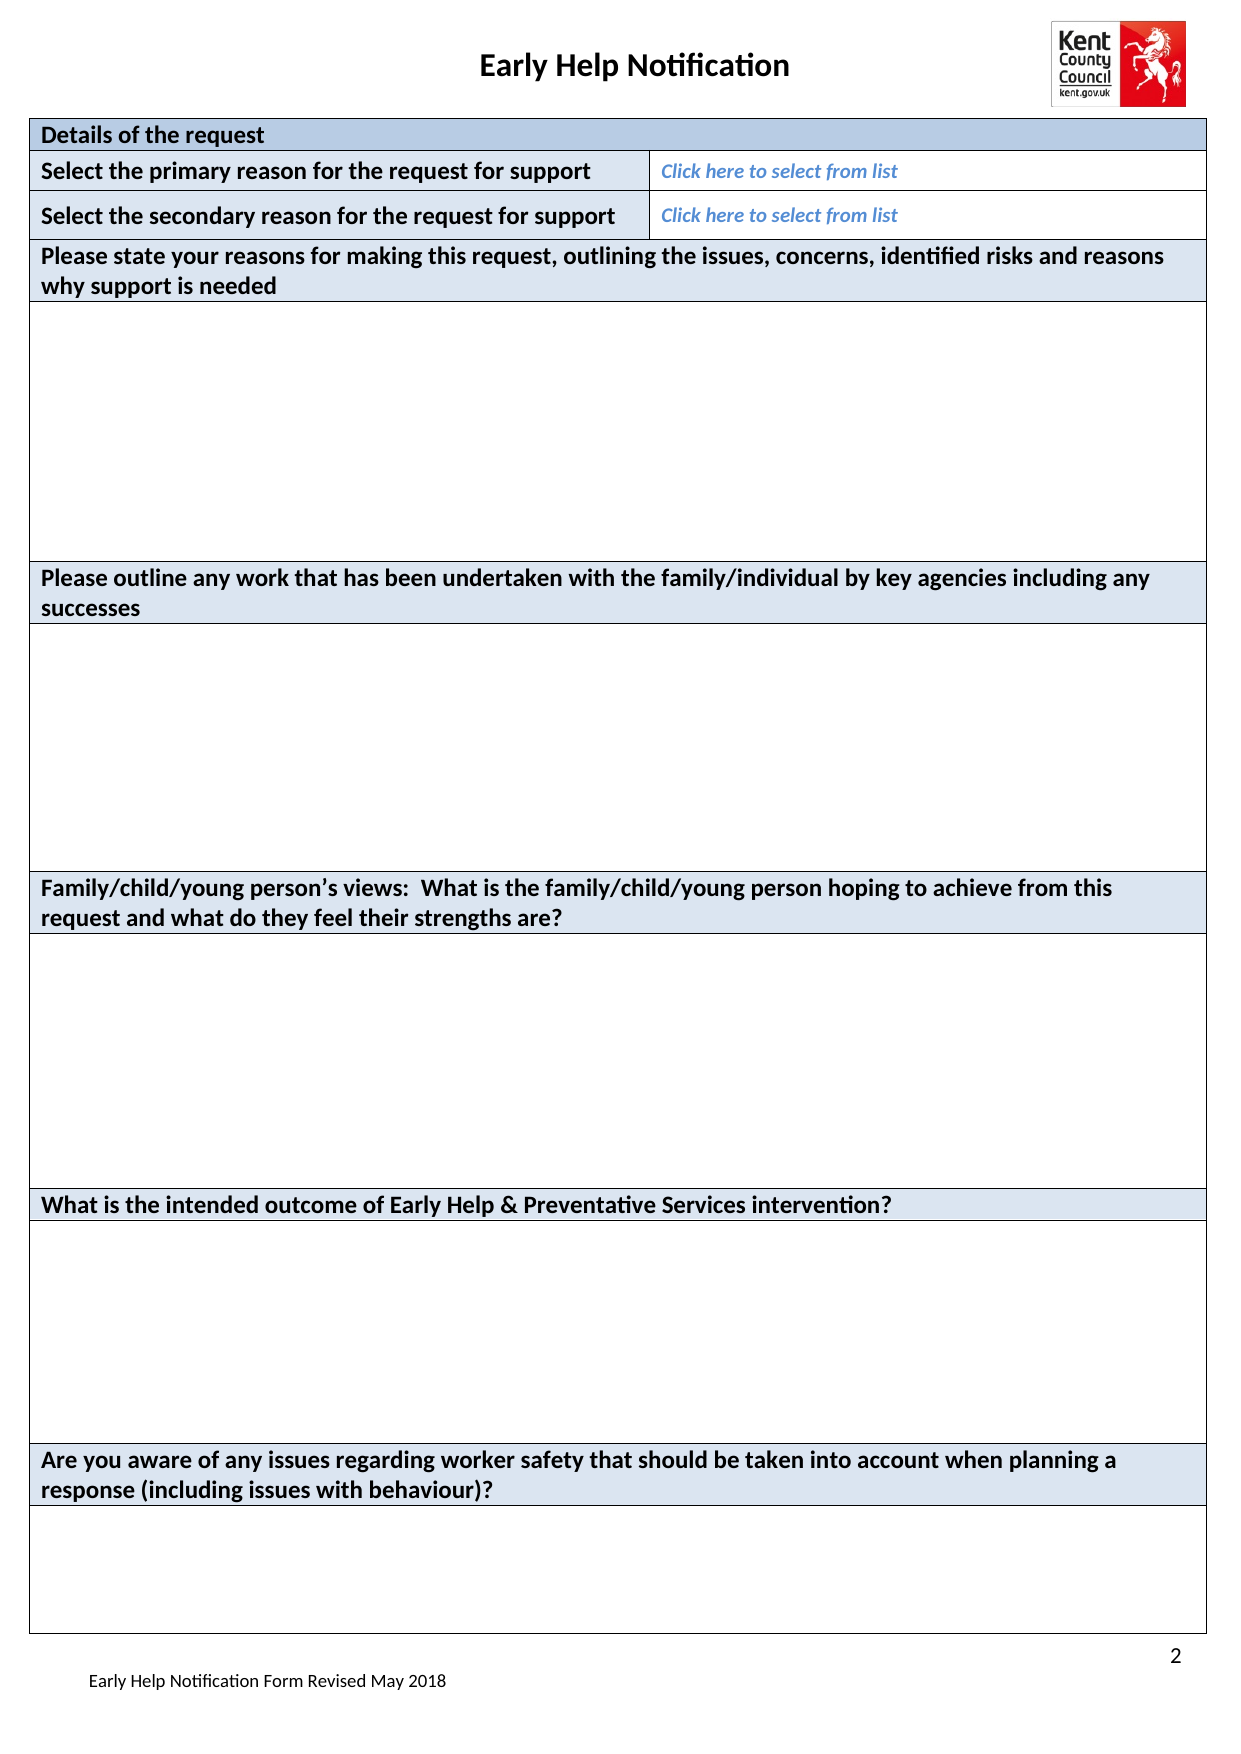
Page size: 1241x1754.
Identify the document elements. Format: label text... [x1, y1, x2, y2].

picture [1048, 18, 1186, 106]
table_cell [650, 151, 1206, 190]
table_cell Family/child/young person’s views: What is the family/child/young person hoping to achieve from this request and what do they feel their strengths are? [30, 872, 1206, 933]
table_cell [30, 302, 1206, 561]
table_cell [650, 191, 1206, 239]
table_cell What is the intended outcome of Early Help & Preventative Services intervention? [30, 1189, 1206, 1219]
table_cell Please outline any work that has been undertaken with the family/individual by key agencies including any successes [30, 562, 1206, 623]
table_cell [30, 934, 1206, 1188]
table_cell [30, 1221, 1206, 1443]
table_cell Please state your reasons for making this request, outlining the issues, concerns, identified risks and reasons why support is needed [30, 240, 1206, 301]
table_cell Select the secondary reason for the request for support [30, 191, 649, 239]
table_cell [30, 1506, 1206, 1633]
table_cell Are you aware of any issues regarding worker safety that should be taken into account when planning a response (including issues with behaviour)? [30, 1444, 1206, 1505]
table_cell Select the primary reason for the request for support [30, 151, 649, 190]
table_cell Details of the request [30, 119, 1206, 150]
table_cell [30, 624, 1206, 871]
